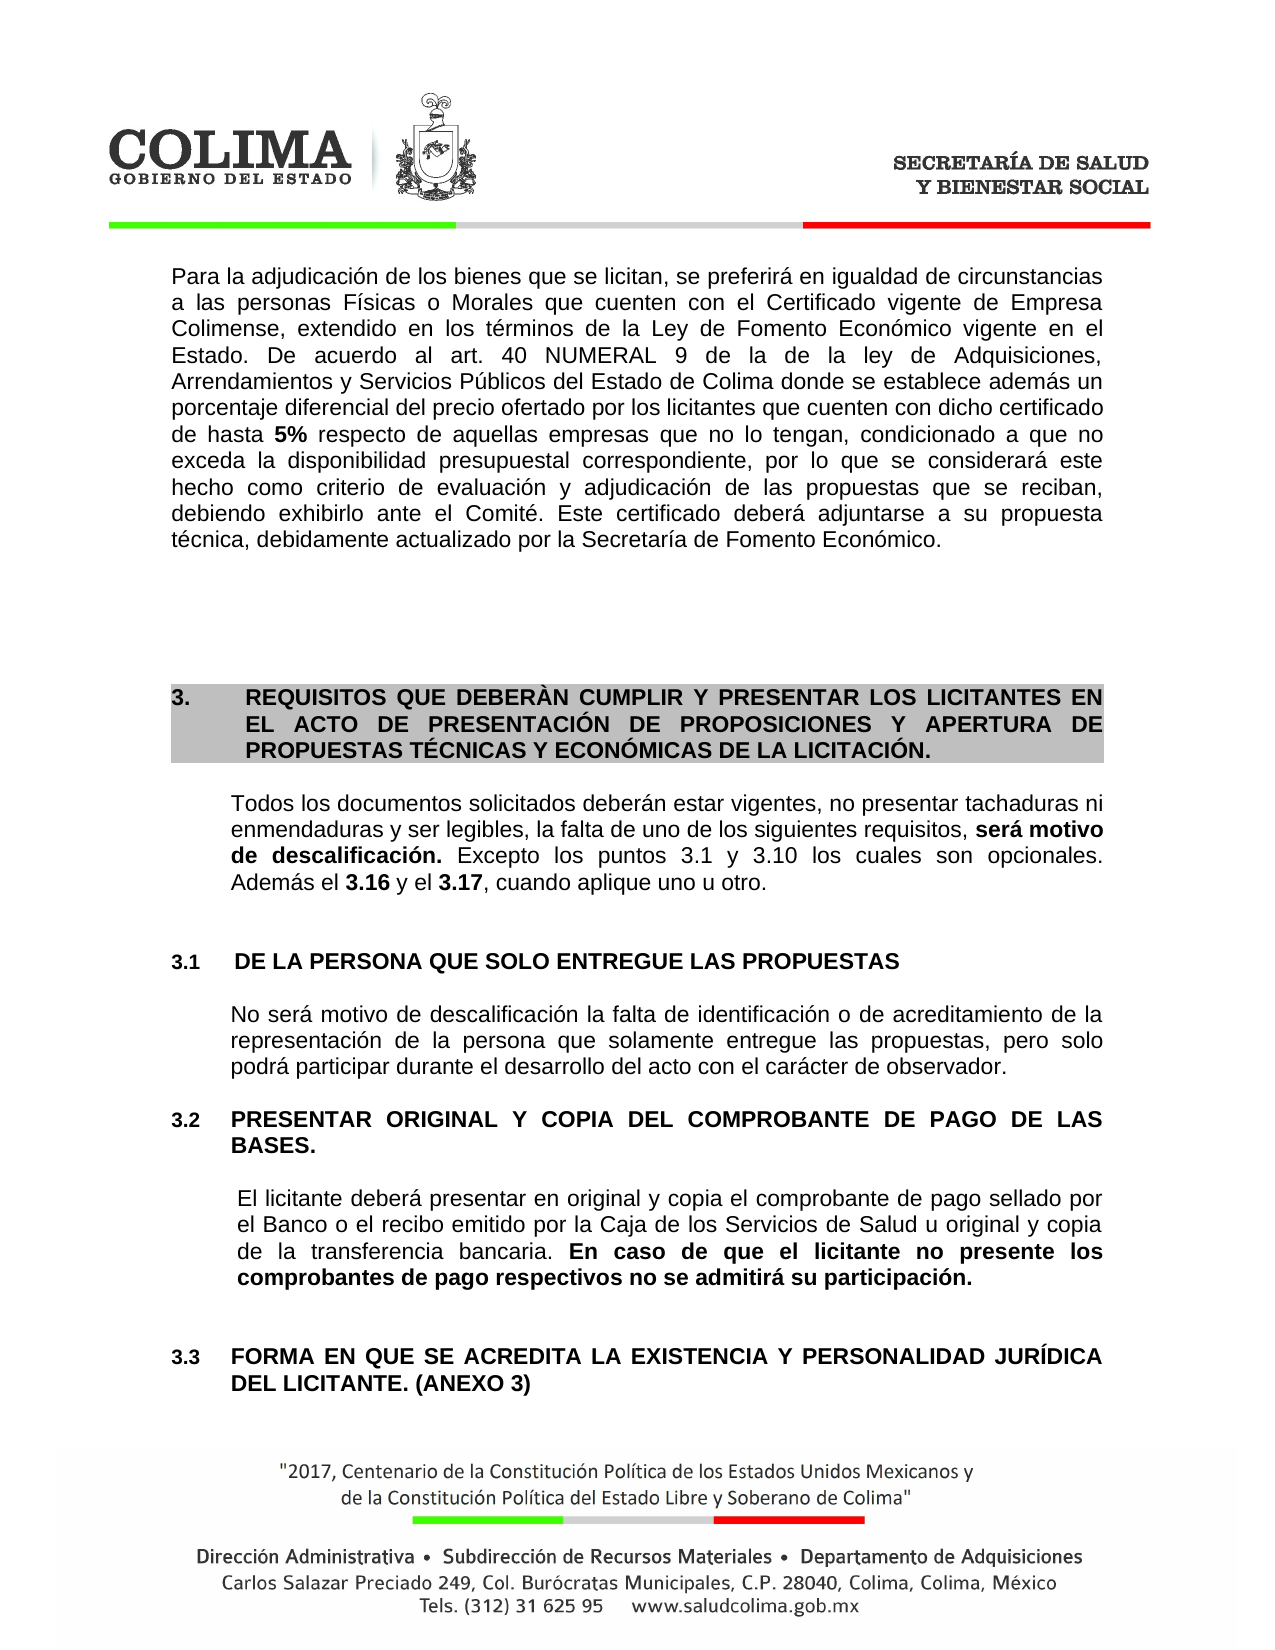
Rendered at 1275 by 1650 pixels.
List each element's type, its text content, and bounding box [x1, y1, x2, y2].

text 3. Requisitos que deberÀn cumplir Y PRESENTAR los licitantes en el ACTO DE PRESENTACIÓN DE PROPOSICIONES Y APERTURA DE PROPUESTAS TÉCNICAS y económicas DE la Licitación. [171, 684, 1104, 763]
picture [55, 1446, 1238, 1650]
picture [0, 7, 1261, 238]
list DE LA PERSONA QUE SOLO ENTREGUE LAS PROPUESTAS [171, 948, 1104, 974]
list FORMA EN QUE SE ACREDITA LA EXISTENCIA Y PERSONALIDAD JURÍDICA DEL LICITANTE. (ANEXO 3) [171, 1343, 1104, 1396]
text Para la adjudicación de los bienes que se licitan, se preferirá en igualdad de circunstancias a las personas Físicas o Morales que cuenten con el Certificado vigente de Empresa Colimense, extendido en los términos de la Ley de Fomento Económico vigente en el Estado. De acuerdo al art. 40 NUMERAL 9 de la de la ley de Adquisiciones, Arrendamientos y Servicios Públicos del Estado de Colima donde se establece además un porcentaje diferencial del precio ofertado por los licitantes que cuenten con dicho certificado de hasta 5% respecto de aquellas empresas que no lo tengan, condicionado a que no exceda la disponibilidad presupuestal correspondiente, por lo que se considerará este hecho como criterio de evaluación y adjudicación de las propuestas que se reciban, debiendo exhibirlo ante el Comité. Este certificado deberá adjuntarse a su propuesta técnica, debidamente actualizado por la Secretaría de Fomento Económico. [171, 263, 1104, 552]
text El licitante deberá presentar en original y copia el comprobante de pago sellado por el Banco o el recibo emitido por la Caja de los Servicios de Salud u original y copia de la transferencia bancaria. En caso de que el licitante no presente los comprobantes de pago respectivos no se admitirá su participación. [237, 1185, 1104, 1290]
text Todos los documentos solicitados deberán estar vigentes, no presentar tachaduras ni enmendaduras y ser legibles, la falta de uno de los siguientes requisitos, será motivo de descalificación. Excepto los puntos 3.1 y 3.10 los cuales son opcionales. Además el 3.16 y el 3.17, cuando aplique uno u otro. [231, 790, 1104, 895]
text No será motivo de descalificación la falta de identificación o de acreditamiento de la representación de la persona que solamente entregue las propuestas, pero solo podrá participar durante el desarrollo del acto con el carácter de observador. [230, 1001, 1104, 1079]
list PRESENTAR ORIGINAL Y COPIA DEL COMPROBANTE DE PAGO DE LAS BASES. [171, 1106, 1104, 1159]
